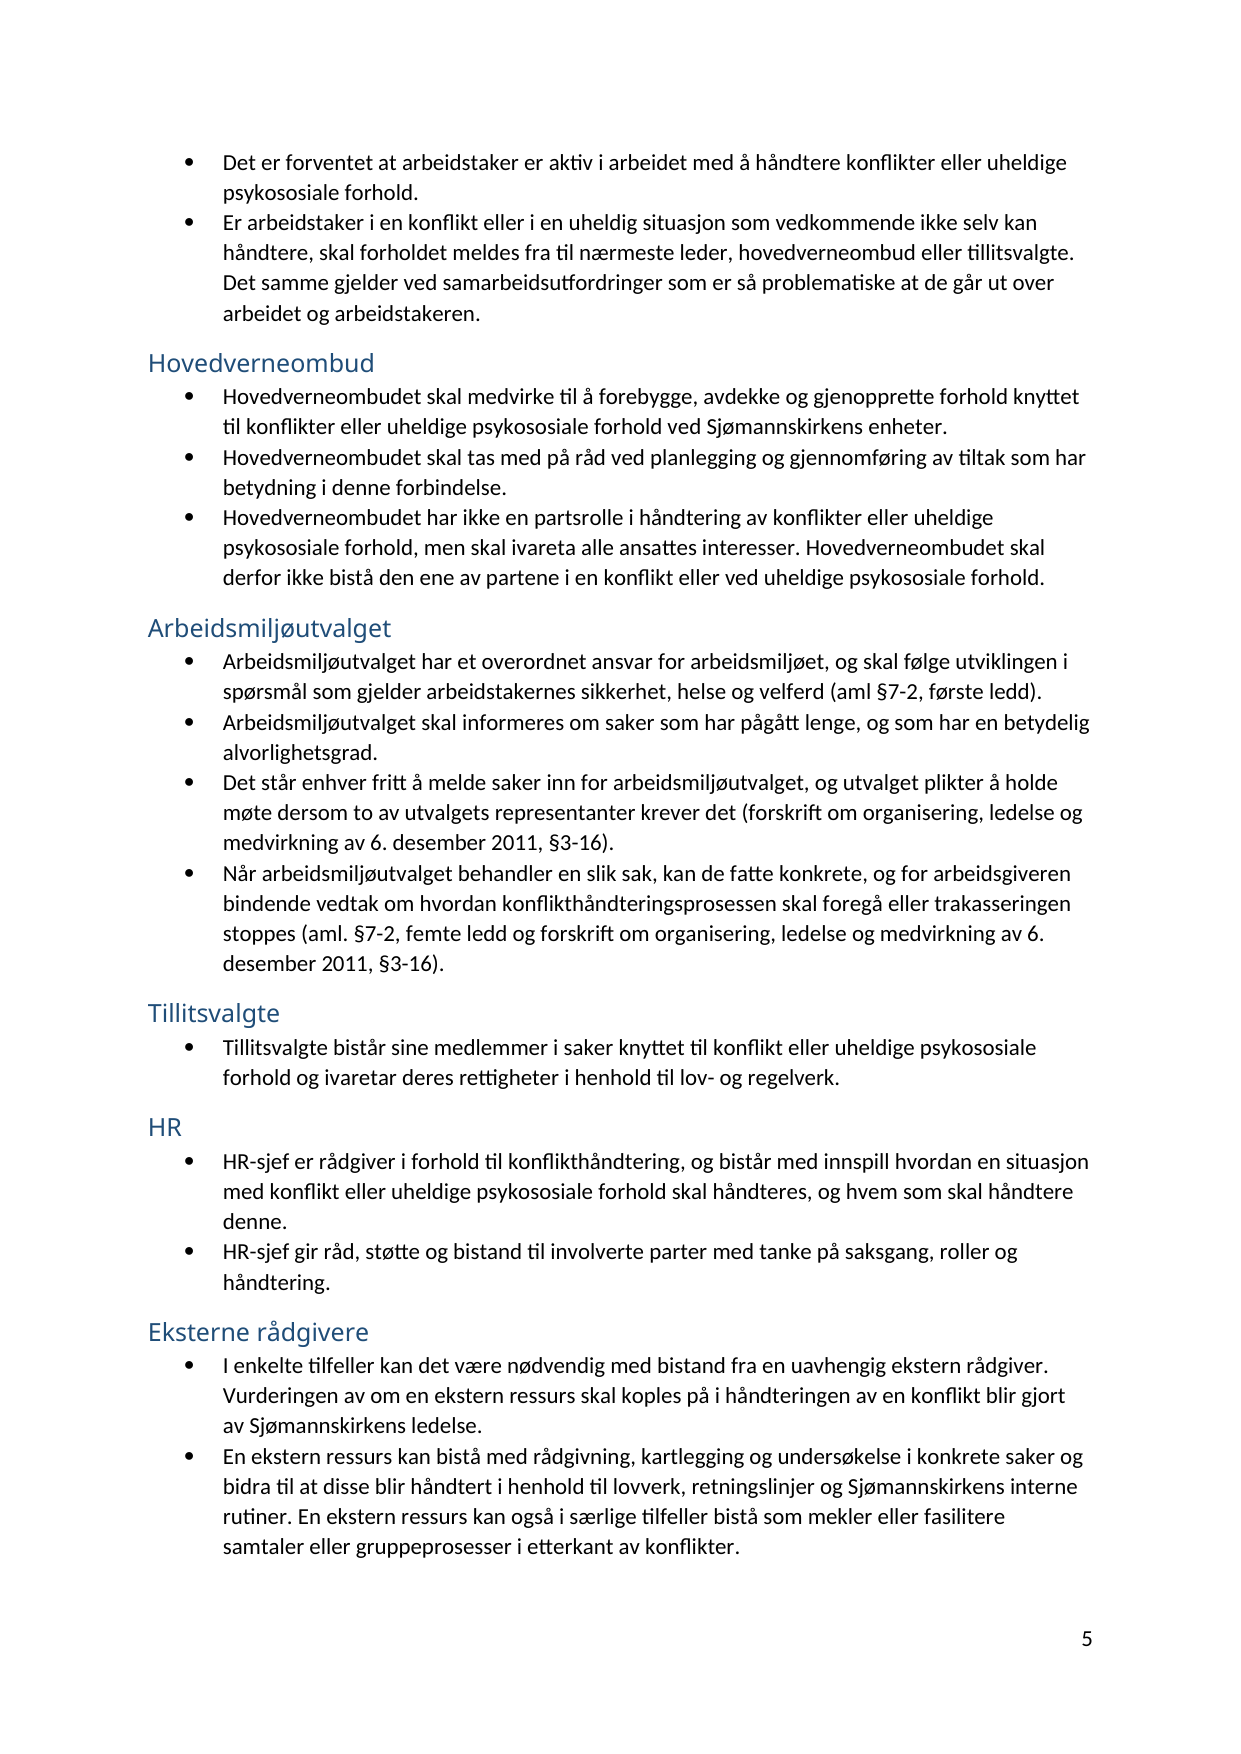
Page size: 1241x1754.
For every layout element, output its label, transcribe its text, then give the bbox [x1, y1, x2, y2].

list Er arbeidstaker i en konflikt eller i en uheldig situasjon som vedkommende ikke selv kan håndtere, skal forholdet meldes fra til nærmeste leder, hovedverneombud eller tillitsvalgte. Det samme gjelder ved samarbeidsutfordringer som er så problematiske at de går ut over arbeidet og arbeidstakeren. [185, 208, 1093, 327]
list Arbeidsmiljøutvalget skal informeres om saker som har pågått lenge, og som har en betydelig alvorlighetsgrad. [185, 708, 1093, 766]
list Arbeidsmiljøutvalget har et overordnet ansvar for arbeidsmiljøet, og skal følge utviklingen i spørsmål som gjelder arbeidstakernes sikkerhet, helse og velferd (aml §7-2, første ledd). [185, 647, 1093, 705]
list HR-sjef gir råd, støtte og bistand til involverte parter med tanke på saksgang, roller og håndtering. [185, 1237, 1093, 1296]
subtitle Eksterne rådgivere [148, 1314, 1093, 1348]
subtitle HR [148, 1110, 1093, 1144]
subtitle Tillitsvalgte [148, 996, 1093, 1030]
list Når arbeidsmiljøutvalget behandler en slik sak, kan de fatte konkrete, og for arbeidsgiveren bindende vedtak om hvordan konflikthåndteringsprosessen skal foregå eller trakasseringen stoppes (aml. §7-2, femte ledd og forskrift om organisering, ledelse og medvirkning av 6. desember 2011, §3-16). [185, 859, 1093, 977]
list Det er forventet at arbeidstaker er aktiv i arbeidet med å håndtere konflikter eller uheldige psykososiale forhold. [185, 148, 1093, 206]
list Hovedverneombudet skal tas med på råd ved planlegging og gjennomføring av tiltak som har betydning i denne forbindelse. [185, 443, 1093, 501]
list Hovedverneombudet har ikke en partsrolle i håndtering av konflikter eller uheldige psykososiale forhold, men skal ivareta alle ansattes interesser. Hovedverneombudet skal derfor ikke bistå den ene av partene i en konflikt eller ved uheldige psykososiale forhold. [185, 503, 1093, 592]
list Hovedverneombudet skal medvirke til å forebygge, avdekke og gjenopprette forhold knyttet til konflikter eller uheldige psykososiale forhold ved Sjømannskirkens enheter. [185, 382, 1093, 441]
subtitle Arbeidsmiljøutvalget [148, 610, 1093, 644]
list I enkelte tilfeller kan det være nødvendig med bistand fra en uavhengig ekstern rådgiver. Vurderingen av om en ekstern ressurs skal koples på i håndteringen av en konflikt blir gjort av Sjømannskirkens ledelse. [185, 1351, 1093, 1440]
list HR-sjef er rådgiver i forhold til konflikthåndtering, og bistår med innspill hvordan en situasjon med konflikt eller uheldige psykososiale forhold skal håndteres, og hvem som skal håndtere denne. [185, 1147, 1093, 1235]
subtitle Hovedverneombud [148, 346, 1093, 379]
list En ekstern ressurs kan bistå med rådgivning, kartlegging og undersøkelse i konkrete saker og bidra til at disse blir håndtert i henhold til lovverk, retningslinjer og Sjømannskirkens interne rutiner. En ekstern ressurs kan også i særlige tilfeller bistå som mekler eller fasilitere samtaler eller gruppeprosesser i etterkant av konflikter. [185, 1442, 1093, 1561]
list Tillitsvalgte bistår sine medlemmer i saker knyttet til konflikt eller uheldige psykososiale forhold og ivaretar deres rettigheter i henhold til lov- og regelverk. [185, 1033, 1093, 1091]
list Det står enhver fritt å melde saker inn for arbeidsmiljøutvalget, og utvalget plikter å holde møte dersom to av utvalgets representanter krever det (forskrift om organisering, ledelse og medvirkning av 6. desember 2011, §3-16). [185, 768, 1093, 856]
